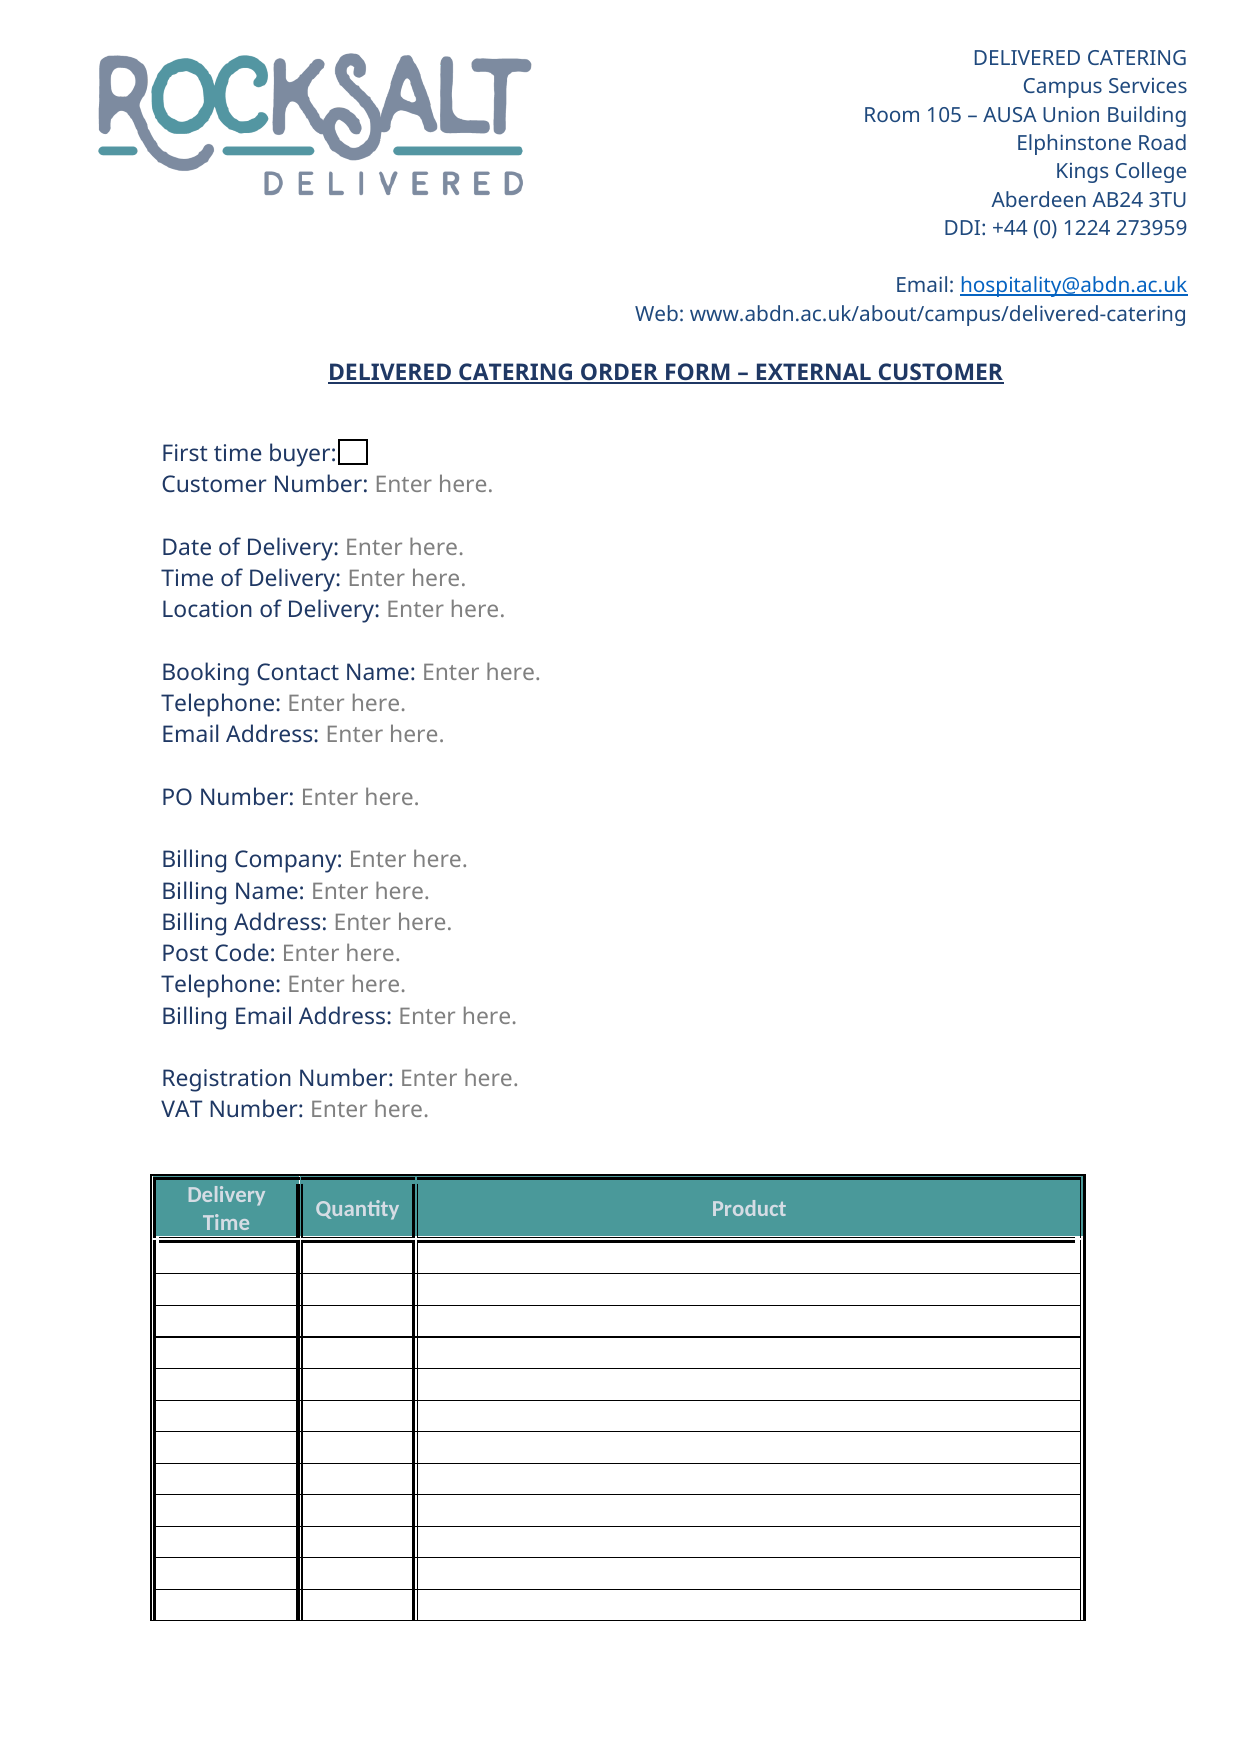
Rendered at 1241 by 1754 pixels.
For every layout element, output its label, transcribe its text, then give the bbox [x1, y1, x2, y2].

table_cell [303, 1558, 412, 1589]
table_cell [303, 1306, 412, 1336]
table_header Product [415, 1176, 1083, 1236]
table_cell [418, 1369, 1080, 1399]
table_cell [303, 1401, 412, 1431]
table_cell [156, 1527, 296, 1557]
table_header Billing Company: Billing Name: Billing Address: Post Code: Telephone: Billing Email Address: [150, 843, 1089, 1031]
table_cell [156, 1495, 296, 1526]
table_cell [418, 1306, 1080, 1336]
table_cell [303, 1527, 412, 1557]
table_cell [156, 1306, 296, 1336]
table_header Quantity [300, 1176, 415, 1236]
table_cell [303, 1495, 412, 1526]
table_cell [418, 1338, 1080, 1368]
table_cell [153, 1236, 299, 1273]
table_cell [303, 1369, 412, 1399]
table_cell [303, 1432, 412, 1463]
table_cell [418, 1495, 1080, 1526]
text DELIVERED CATERING ORDER FORM – EXTERNAL CUSTOMER [150, 355, 1181, 387]
table_cell [418, 1464, 1080, 1494]
table_cell [303, 1590, 412, 1620]
table_header Date of Delivery: Time of Delivery: Location of Delivery: [150, 531, 1089, 624]
table_cell [303, 1464, 412, 1494]
table_cell [418, 1432, 1080, 1463]
picture [87, 42, 542, 206]
table_cell [303, 1243, 412, 1273]
table_header Registration Number: VAT Number: [150, 1062, 1089, 1124]
table_cell [156, 1432, 296, 1463]
table_cell [156, 1401, 296, 1431]
table_cell [156, 1274, 296, 1305]
table_cell [156, 1338, 296, 1368]
table_header PO Number: [150, 781, 1089, 812]
table_cell [418, 1401, 1080, 1431]
table_cell [418, 1274, 1080, 1305]
table_cell [418, 1590, 1080, 1620]
table_cell [418, 1527, 1080, 1557]
table_header Delivery Time [156, 1180, 299, 1236]
table_cell [303, 1274, 412, 1305]
table_cell [303, 1338, 412, 1368]
table_header First time buyer: Customer Number: [150, 406, 1089, 499]
table_cell [156, 1464, 296, 1494]
table_cell [418, 1558, 1080, 1589]
table_header Booking Contact Name: Telephone: Email Address: [150, 656, 1089, 749]
table_cell [156, 1590, 296, 1620]
table_cell [156, 1369, 296, 1399]
table_cell [156, 1558, 296, 1589]
table_cell [415, 1236, 1083, 1273]
